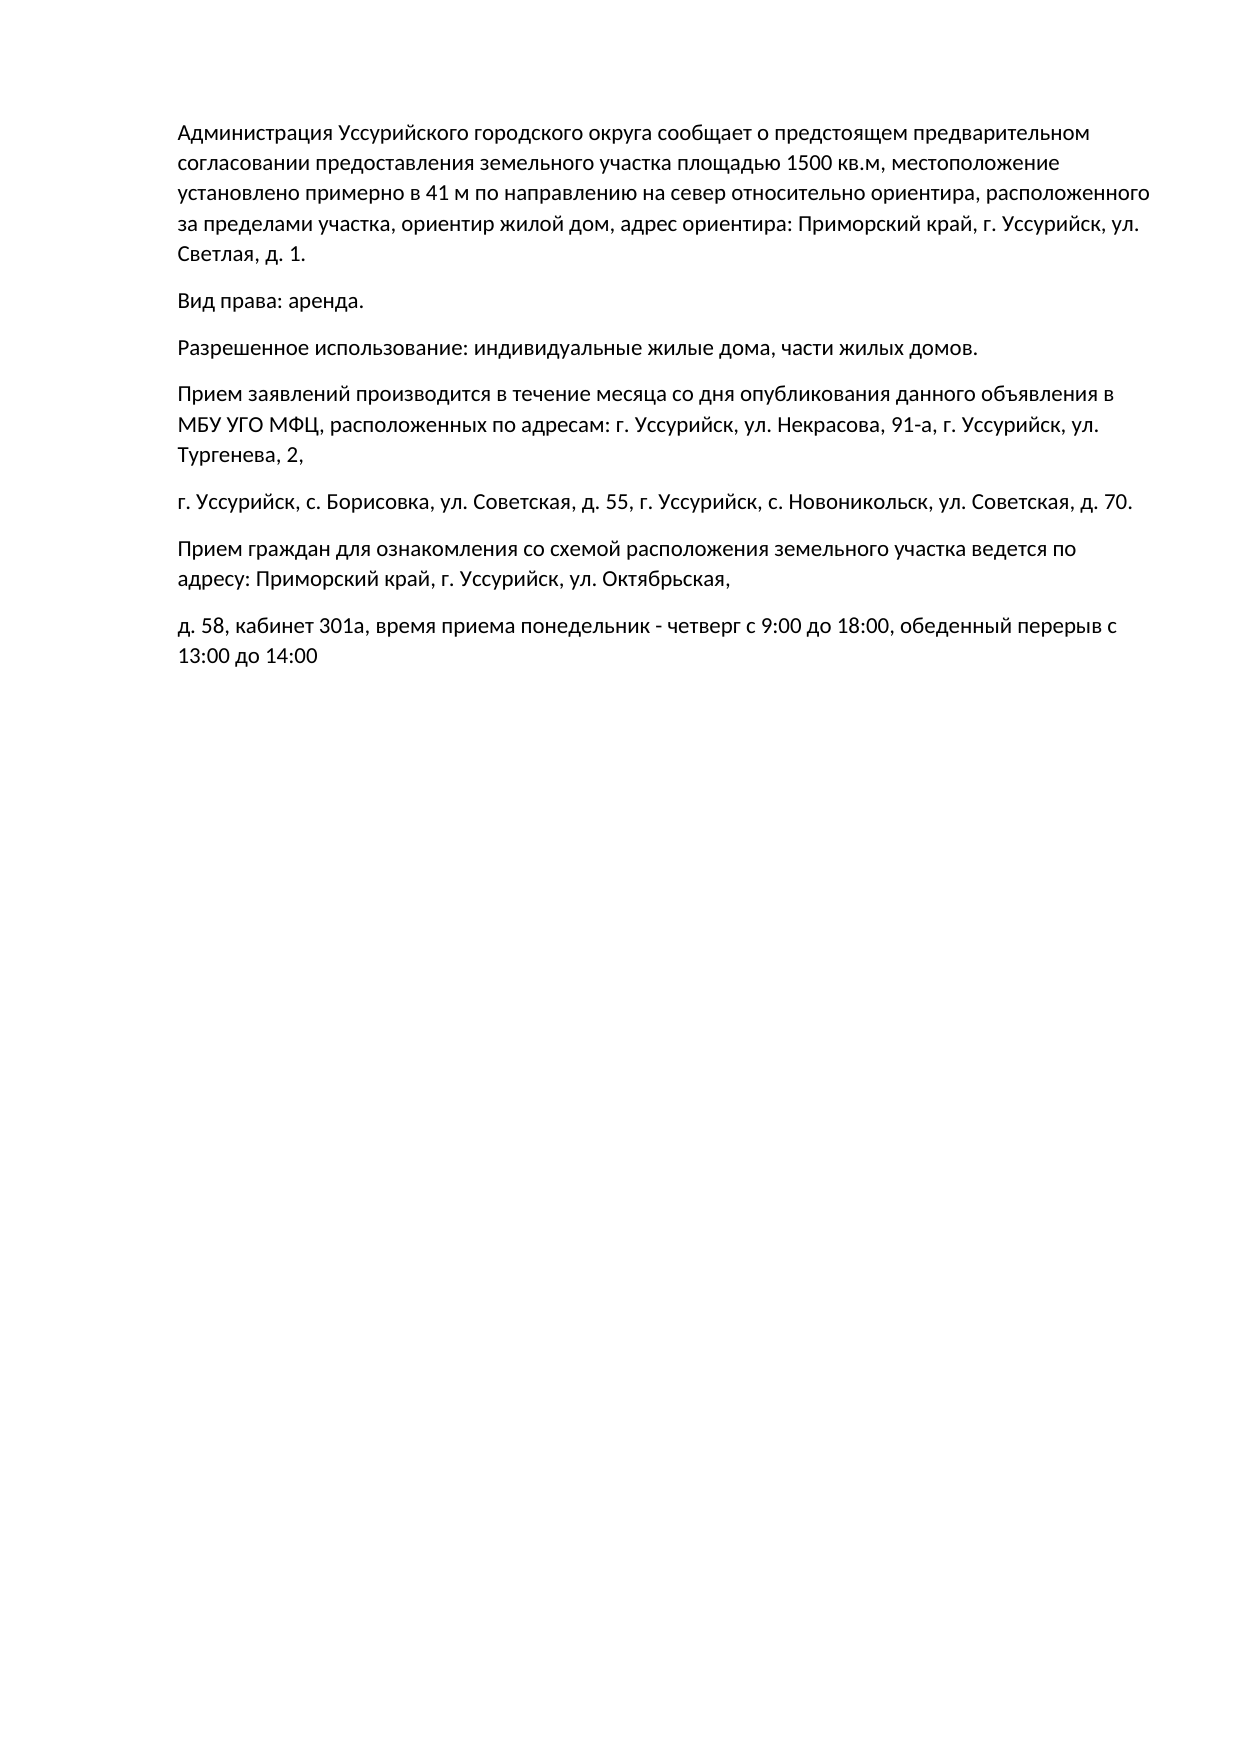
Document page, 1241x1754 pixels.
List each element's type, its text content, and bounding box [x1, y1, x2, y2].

text Разрешенное использование: индивидуальные жилые дома, части жилых домов. [177, 333, 1152, 361]
text Вид права: аренда. [177, 286, 1152, 314]
text Администрация Уссурийского городского округа сообщает о предстоящем предварительном согласовании предоставления земельного участка площадью 1500 кв.м, местоположение установлено примерно в 41 м по направлению на север относительно ориентира, расположенного за пределами участка, ориентир жилой дом, адрес ориентира: Приморский край, г. Уссурийск, ул. Светлая, д. 1. [177, 118, 1152, 267]
text Прием заявлений производится в течение месяца со дня опубликования данного объявления в МБУ УГО МФЦ, расположенных по адресам: г. Уссурийск, ул. Некрасова, 91-а, г. Уссурийск, ул. Тургенева, 2, [177, 379, 1152, 468]
text Прием граждан для ознакомления со схемой расположения земельного участка ведется по адресу: Приморский край, г. Уссурийск, ул. Октябрьская, [177, 534, 1152, 592]
text д. 58, кабинет 301а, время приема понедельник - четверг с 9:00 до 18:00, обеденный перерыв с 13:00 до 14:00 [177, 611, 1152, 669]
text г. Уссурийск, с. Борисовка, ул. Советская, д. 55, г. Уссурийск, с. Новоникольск, ул. Советская, д. 70. [177, 487, 1152, 515]
